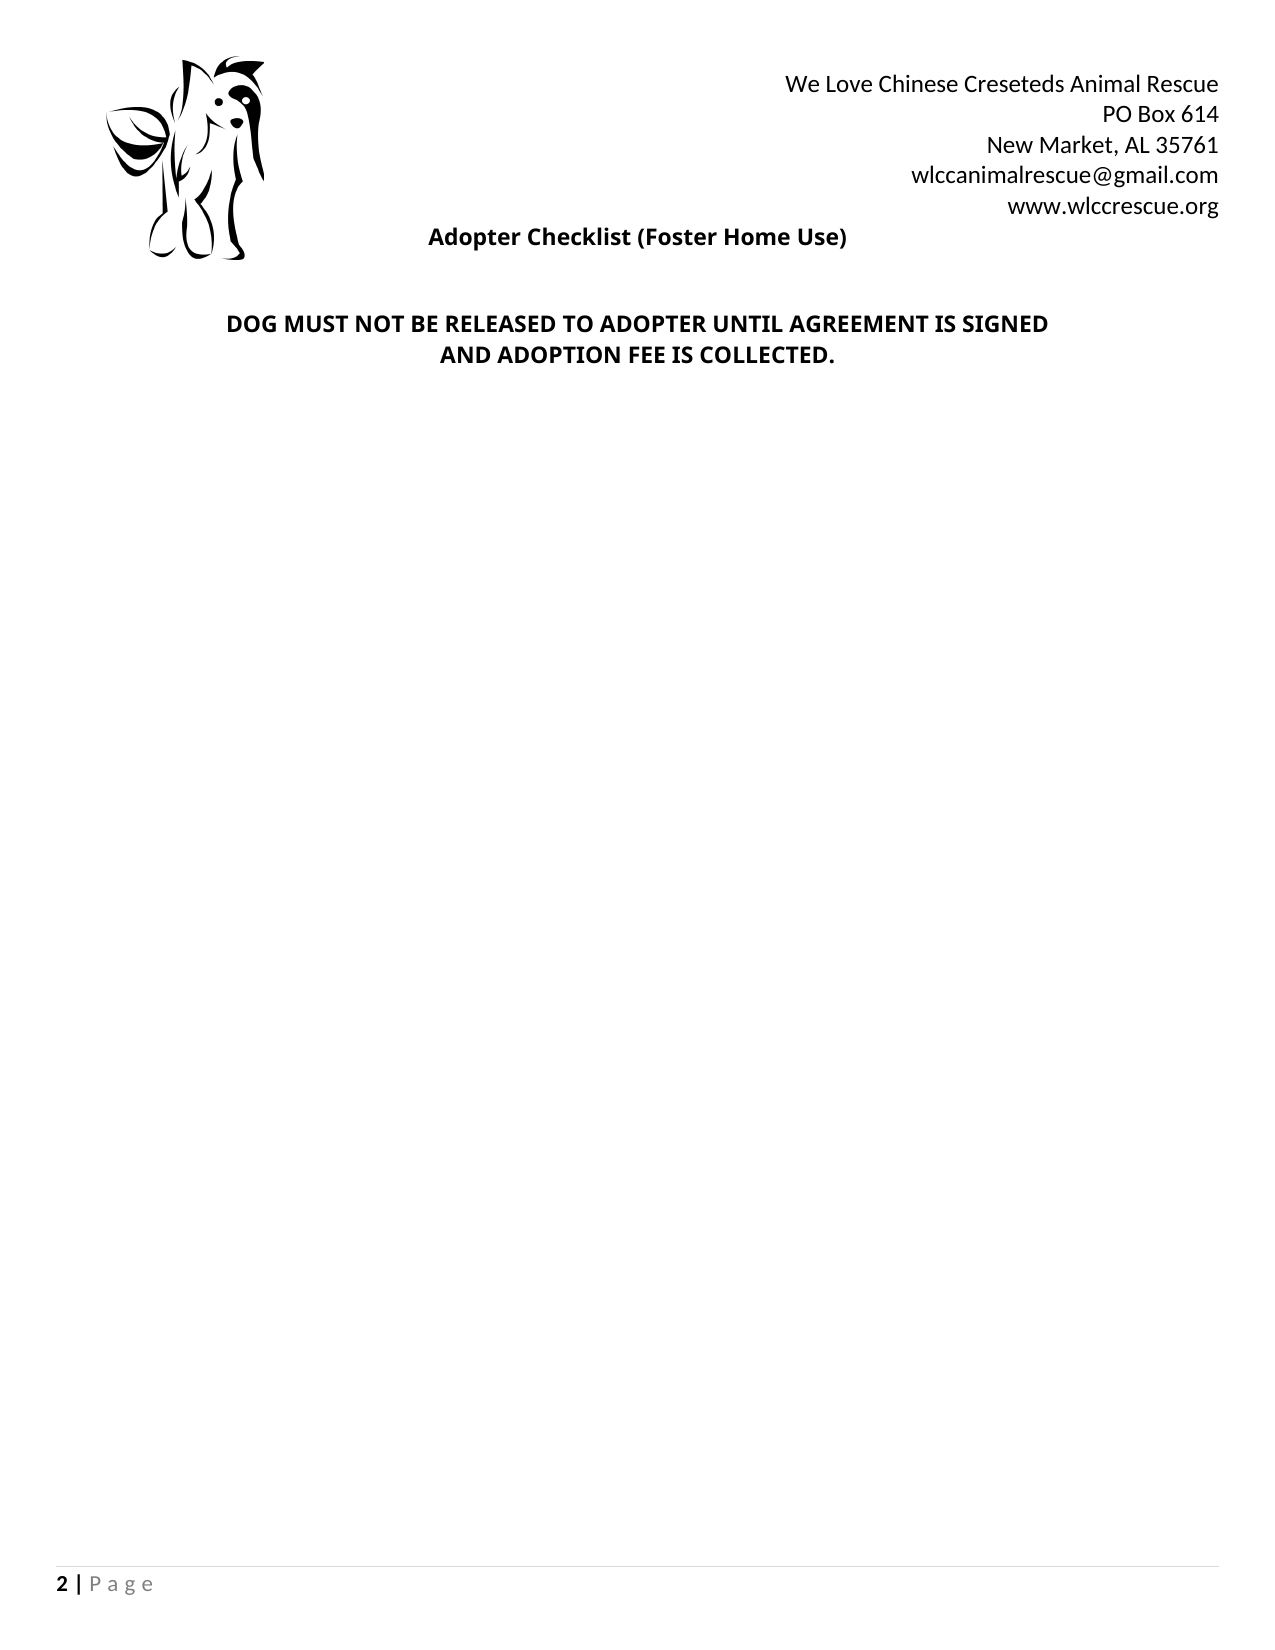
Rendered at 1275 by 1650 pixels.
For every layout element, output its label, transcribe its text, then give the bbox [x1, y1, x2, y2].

picture [106, 56, 264, 260]
text DOG MUST NOT BE RELEASED TO ADOPTER UNTIL AGREEMENT IS SIGNED [56, 308, 1219, 339]
text AND ADOPTION FEE IS COLLECTED. [56, 339, 1219, 370]
